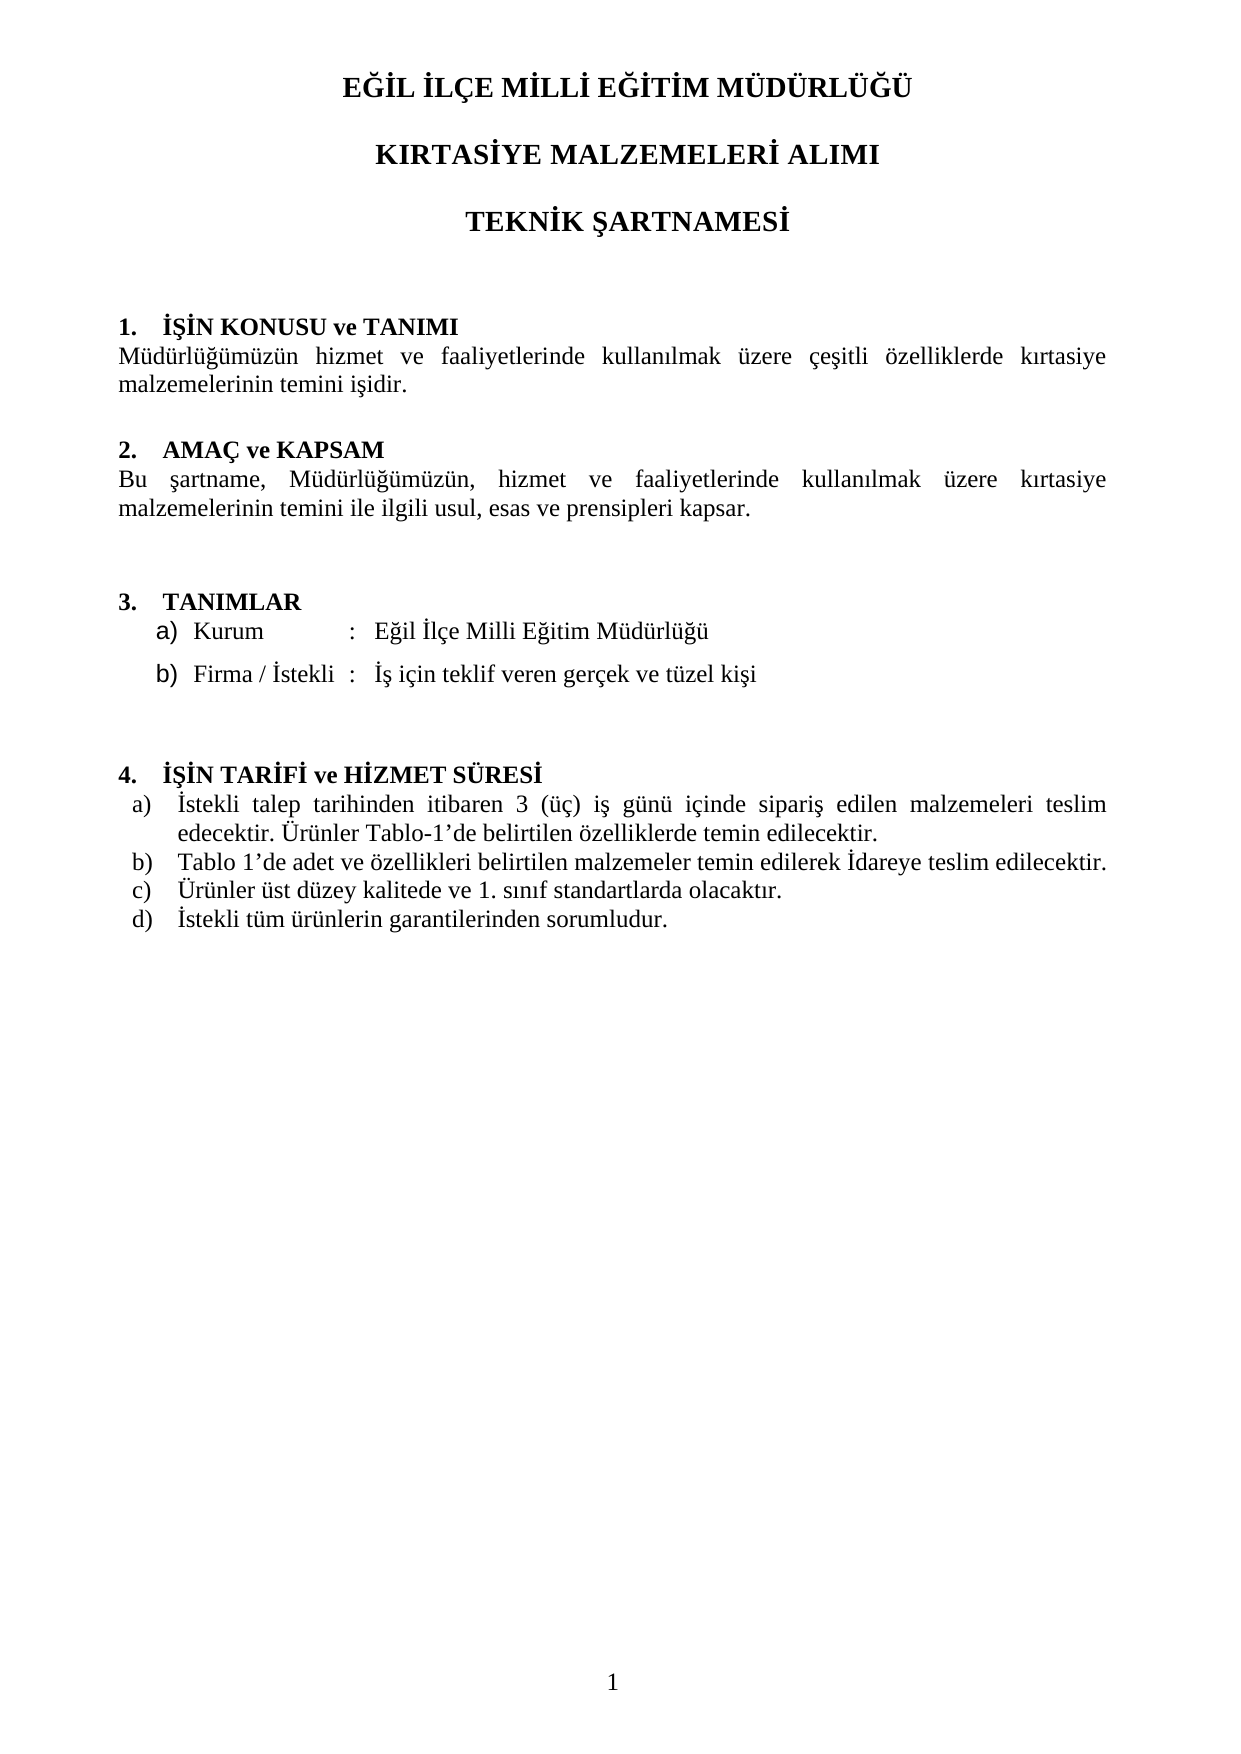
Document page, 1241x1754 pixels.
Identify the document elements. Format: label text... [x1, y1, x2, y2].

text Müdürlüğümüzün hizmet ve faaliyetlerinde kullanılmak üzere çeşitli özelliklerde kırtasiye malzemelerinin temini işidir. [118, 341, 1107, 398]
subtitle EĞİL İLÇE MİLLİ EĞİTİM MÜDÜRLÜĞÜ [118, 70, 1137, 104]
list AMAÇ ve KAPSAM [118, 435, 1107, 464]
list Kurum : Eğil İlçe Milli Eğitim Müdürlüğü [156, 616, 1107, 645]
list Firma / İstekli : İş için teklif veren gerçek ve tüzel kişi [156, 659, 1107, 688]
subtitle KIRTASİYE MALZEMELERİ ALIMI [118, 137, 1137, 171]
text Bu şartname, Müdürlüğümüzün, hizmet ve faaliyetlerinde kullanılmak üzere kırtasiye malzemelerinin temini ile ilgili usul, esas ve prensipleri kapsar. [118, 464, 1107, 522]
subtitle TEKNİK ŞARTNAMESİ [118, 204, 1137, 238]
list Tablo 1’de adet ve özellikleri belirtilen malzemeler temin edilerek İdareye teslim edilecektir. [132, 847, 1107, 876]
list İŞİN TARİFİ ve HİZMET SÜRESİ [118, 761, 1107, 789]
list TANIMLAR [118, 587, 1107, 616]
list İŞİN KONUSU ve TANIMI [118, 312, 1107, 341]
list Ürünler üst düzey kalitede ve 1. sınıf standartlarda olacaktır. [132, 876, 1107, 904]
list İstekli talep tarihinden itibaren 3 (üç) iş günü içinde sipariş edilen malzemeleri teslim edecektir. Ürünler Tablo-1’de belirtilen özelliklerde temin edilecektir. [132, 789, 1107, 847]
list İstekli tüm ürünlerin garantilerinden sorumludur. [132, 904, 1107, 933]
